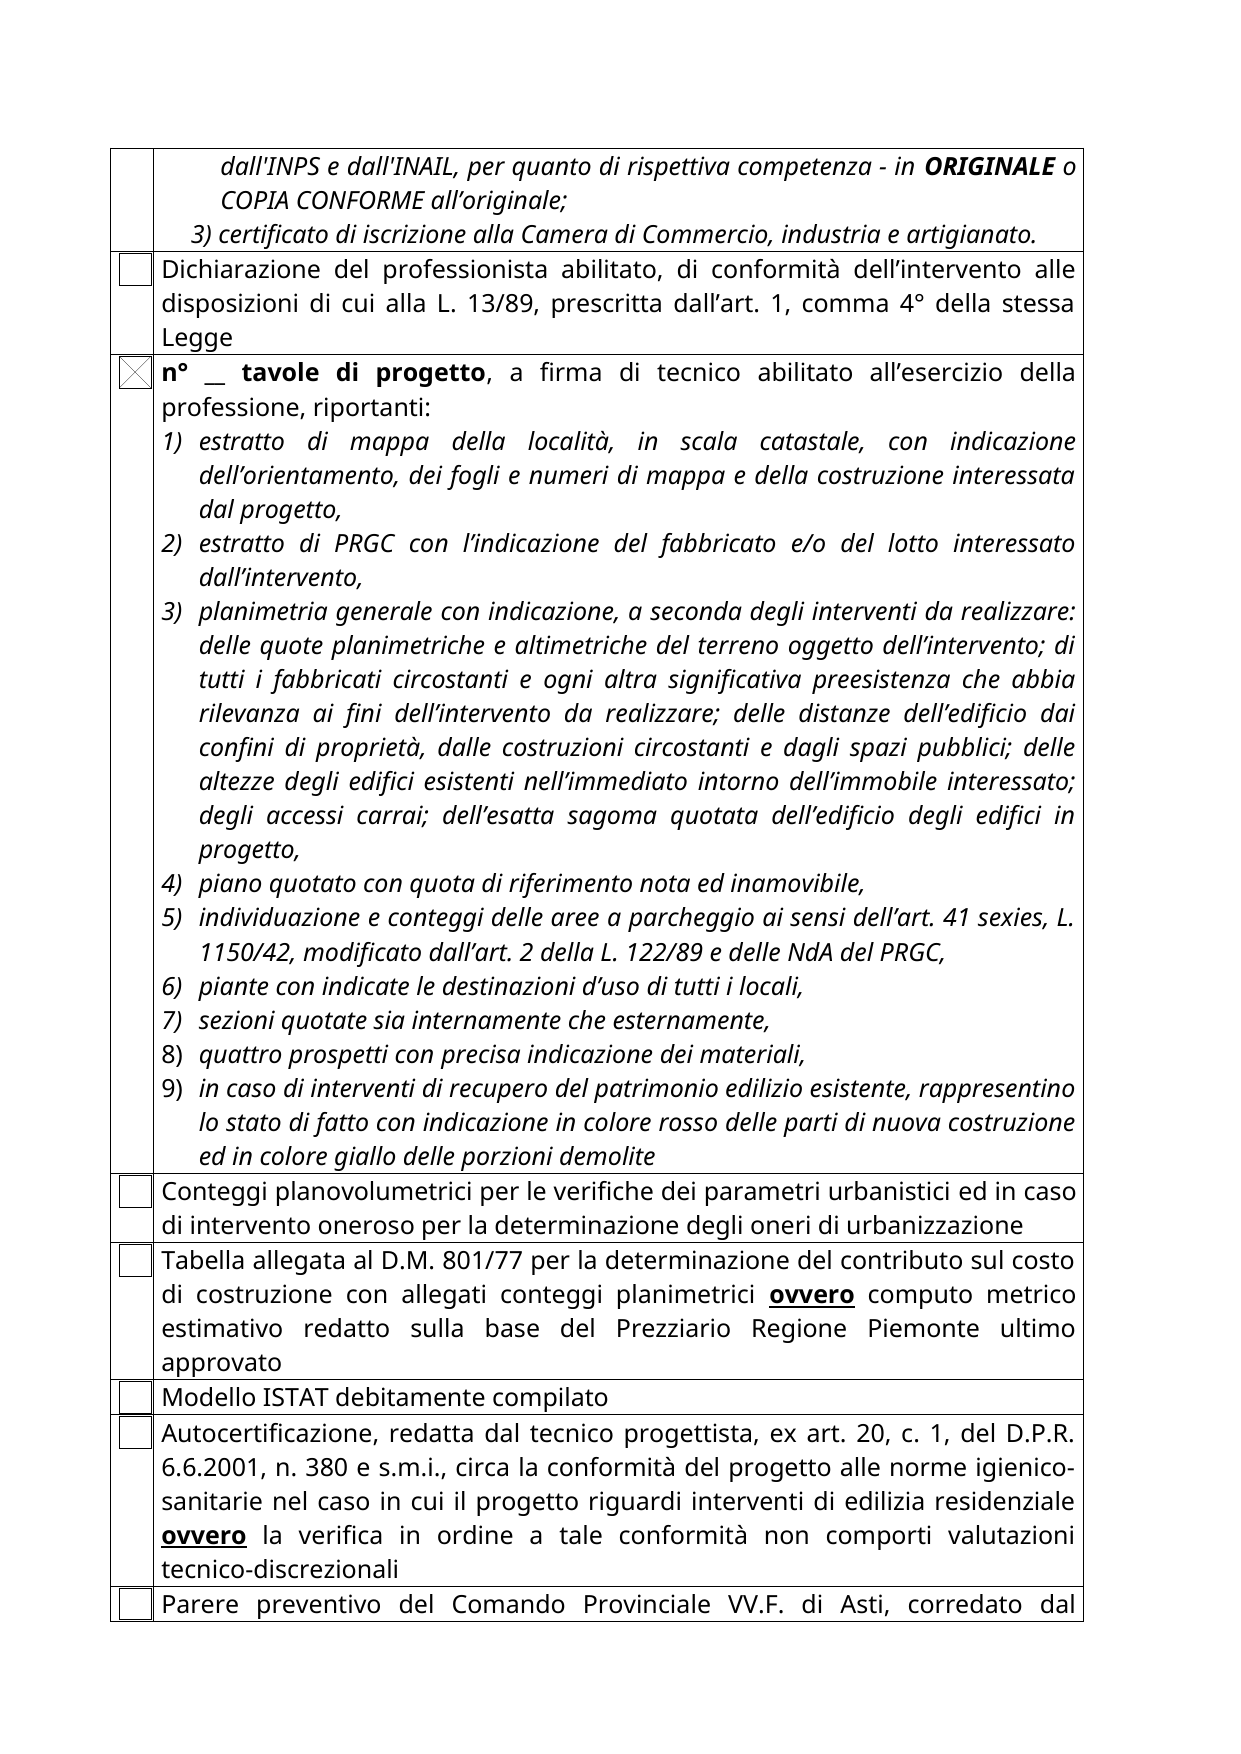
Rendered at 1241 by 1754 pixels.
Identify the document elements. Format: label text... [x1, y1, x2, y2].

table_cell Tabella allegata al D.M. 801/77 per la determinazione del contributo sul costo di costruzione con allegati conteggi planimetrici ovvero computo metrico estimativo redatto sulla base del Prezziario Regione Piemonte ultimo approvato [154, 1243, 1083, 1379]
table_cell [111, 1243, 153, 1379]
table_cell [111, 149, 153, 251]
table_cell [154, 1587, 1083, 1621]
table_cell [111, 355, 153, 1173]
table_cell [111, 1587, 153, 1621]
table_cell [111, 1174, 153, 1242]
table_cell [111, 1380, 153, 1414]
table_cell [111, 1415, 153, 1586]
table_cell Modello ISTAT debitamente compilato [154, 1380, 1083, 1414]
table_cell [111, 252, 153, 354]
table_cell Dichiarazione del professionista abilitato, di conformità dell’intervento alle disposizioni di cui alla L. 13/89, prescritta dall’art. 1, comma 4° della stessa Legge [154, 252, 1083, 354]
table_cell n° __ tavole di progetto, a firma di tecnico abilitato all’esercizio della professione, riportanti: estratto di mappa della località, in scala catastale, con indicazione dell’orientamento, dei fogli e numeri di mappa e della costruzione interessata dal progetto, estratto di PRGC con l’indicazione del fabbricato e/o del lotto interessato dall’intervento, planimetria generale con indicazione, a seconda degli interventi da realizzare: delle quote planimetriche e altimetriche del terreno oggetto dell’intervento; di tutti i fabbricati circostanti e ogni altra significativa preesistenza che abbia rilevanza ai fini dell’intervento da realizzare; delle distanze dell’edificio dai confini di proprietà, dalle costruzioni circostanti e dagli spazi pubblici; delle altezze degli edifici esistenti nell’immediato intorno dell’immobile interessato; degli accessi carrai; dell’esatta sagoma quotata dell’edificio degli edifici in progetto, piano quotato con quota di riferimento nota ed inamovibile, individuazione e conteggi delle aree a parcheggio ai sensi dell’art. 41 sexies, L. 1150/42, modificato dall’art. 2 della L. 122/89 e delle NdA del PRGC, piante con indicate le destinazioni d’uso di tutti i locali, sezioni quotate sia internamente che esternamente, quattro prospetti con precisa indicazione dei materiali, in caso di interventi di recupero del patrimonio edilizio esistente, rappresentino lo stato di fatto con indicazione in colore rosso delle parti di nuova costruzione ed in colore giallo delle porzioni demolite [154, 355, 1083, 1173]
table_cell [154, 149, 1083, 251]
table_cell Conteggi planovolumetrici per le verifiche dei parametri urbanistici ed in caso di intervento oneroso per la determinazione degli oneri di urbanizzazione [154, 1174, 1083, 1242]
table_cell Autocertificazione, redatta dal tecnico progettista, ex art. 20, c. 1, del D.P.R. 6.6.2001, n. 380 e s.m.i., circa la conformità del progetto alle norme igienico-sanitarie nel caso in cui il progetto riguardi interventi di edilizia residenziale ovvero la verifica in ordine a tale conformità non comporti valutazioni tecnico-discrezionali [154, 1415, 1083, 1586]
